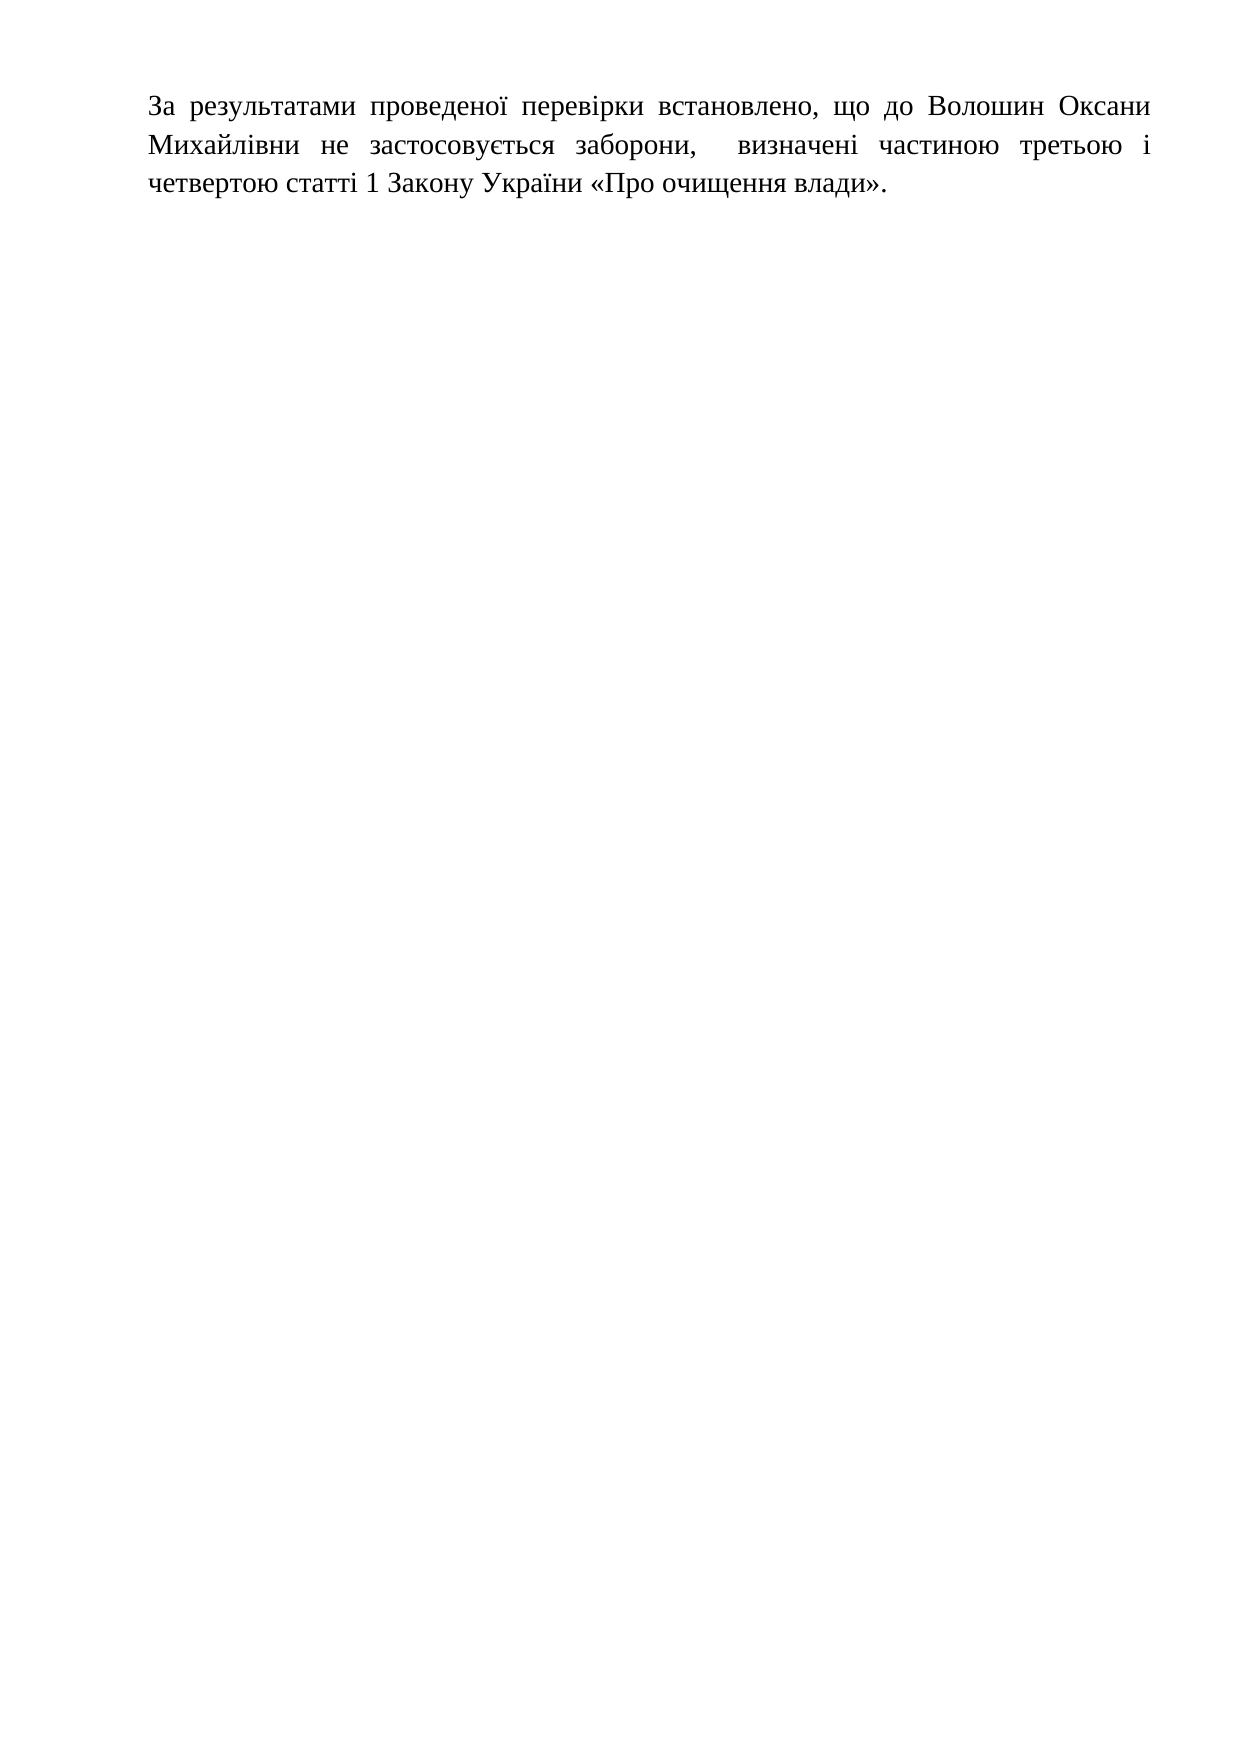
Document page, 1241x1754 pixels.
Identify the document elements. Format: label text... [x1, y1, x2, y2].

text За результатами проведеної перевірки встановлено, що до Волошин Оксани Михайлівни не застосовується заборони, визначені частиною третьою і четвертою статті 1 Закону України «Про очищення влади». [148, 88, 1152, 199]
